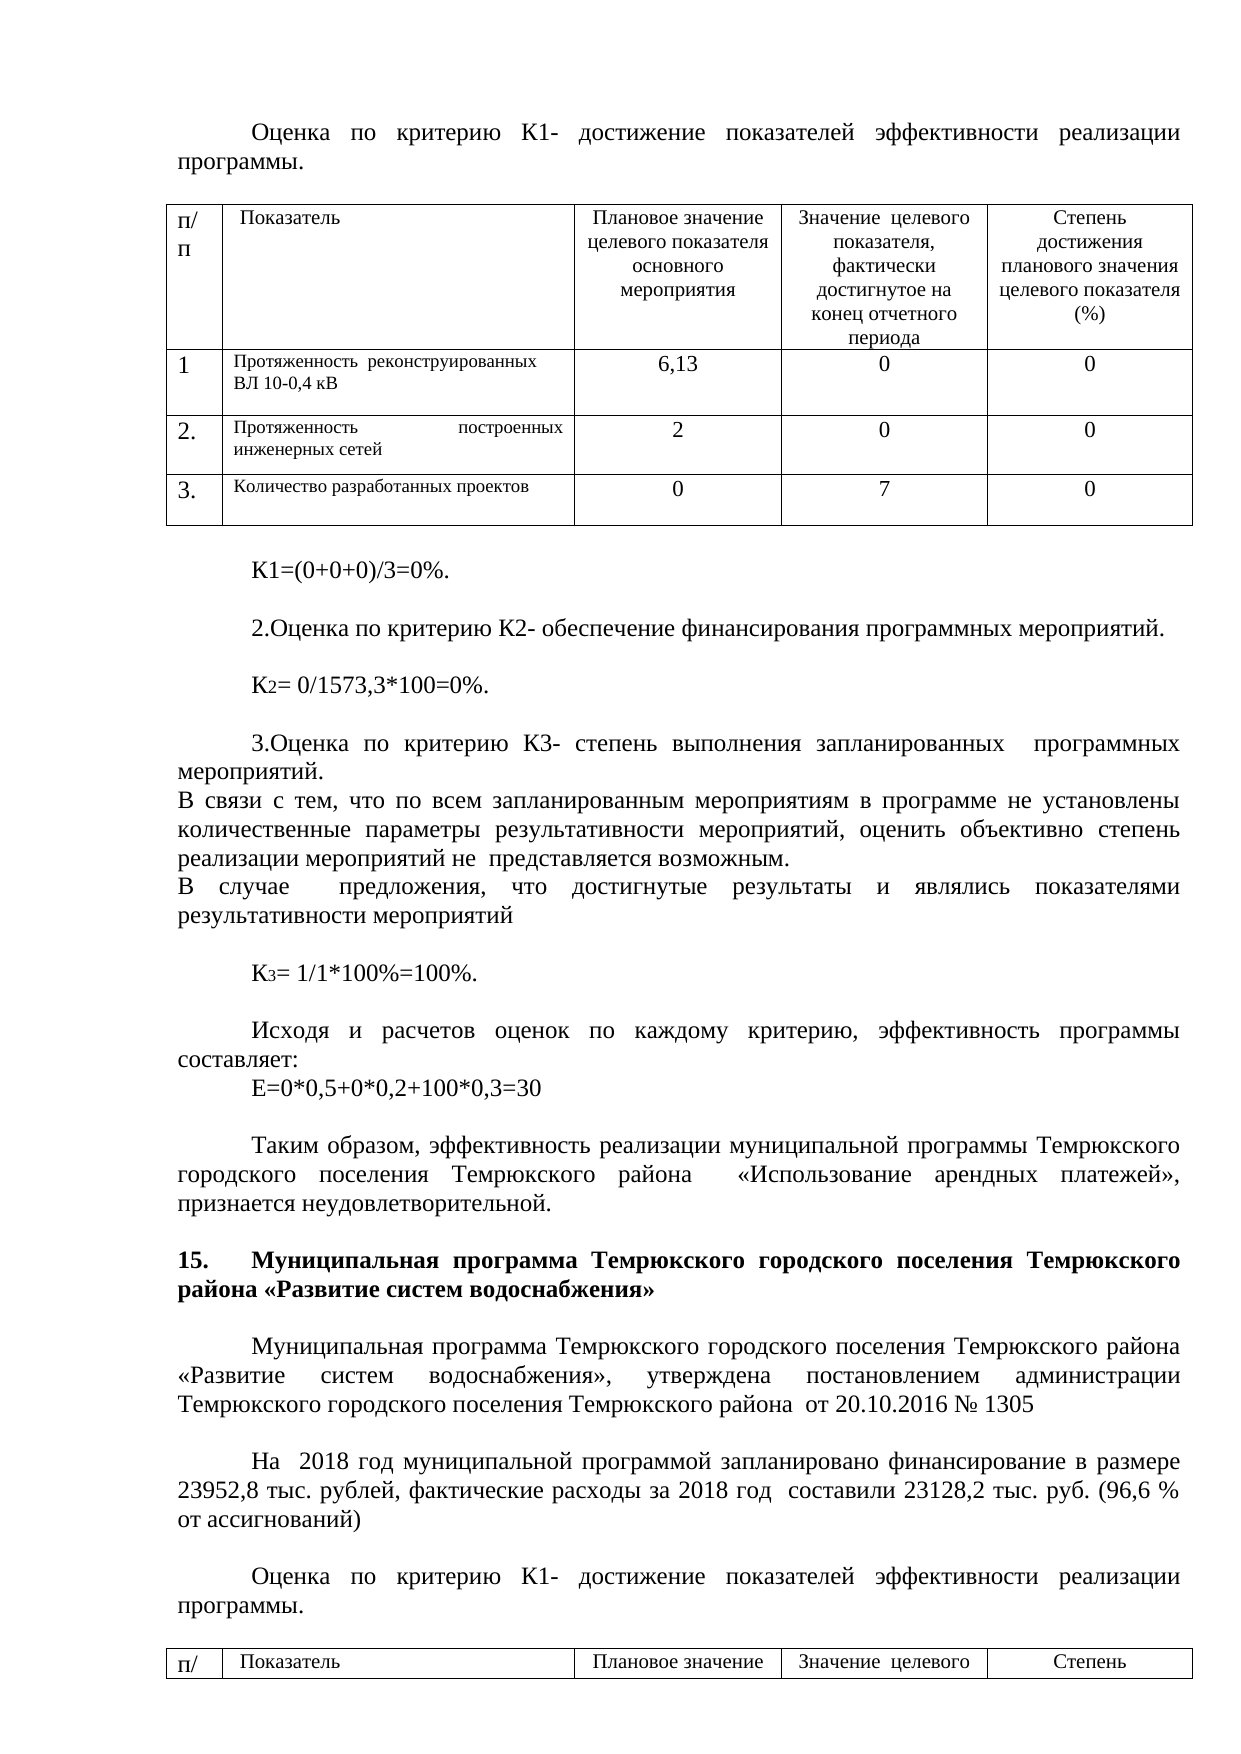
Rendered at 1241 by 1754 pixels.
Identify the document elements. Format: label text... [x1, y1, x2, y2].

text Исходя и расчетов оценок по каждому критерию, эффективность программы составляет: [177, 1015, 1181, 1073]
table_header Показатель [223, 205, 574, 349]
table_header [988, 1649, 1192, 1677]
table_cell 0 [782, 350, 987, 415]
table_cell 0 [575, 475, 781, 525]
table_cell 3. [167, 475, 222, 525]
text Таким образом, эффективность реализации муниципальной программы Темрюкского городского поселения Темрюкского района «Использование арендных платежей», признается неудовлетворительной. [177, 1130, 1181, 1216]
table_header п/п [167, 205, 222, 349]
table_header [782, 1649, 987, 1677]
text 2.Оценка по критерию К2- обеспечение финансирования программных мероприятий. [177, 613, 1181, 641]
table_header Степень достижения планового значения целевого показателя (%) [988, 205, 1192, 349]
table_header п/п [167, 1649, 222, 1677]
text Муниципальная программа Темрюкского городского поселения Темрюкского района «Развитие систем водоснабжения», утверждена постановлением администрации Темрюкского городского поселения Темрюкского района от 20.10.2016 № 1305 [177, 1331, 1181, 1418]
table_cell 2. [167, 416, 222, 474]
text Е=0*0,5+0*0,2+100*0,3=30 [177, 1073, 1181, 1101]
table_cell Протяженность реконструированных ВЛ 10-0,4 кВ [223, 350, 574, 415]
table_cell 0 [782, 416, 987, 474]
table_cell 0 [988, 350, 1192, 415]
table_cell Протяженность построенных инженерных сетей [223, 416, 574, 474]
text 3.Оценка по критерию К3- степень выполнения запланированных программных мероприятий. [177, 728, 1181, 785]
text Оценка по критерию К1- достижение показателей эффективности реализации программы. [177, 117, 1181, 175]
text К1=(0+0+0)/3=0%. [177, 555, 1181, 584]
table_header Плановое значение целевого показателя основного мероприятия [575, 205, 781, 349]
table_cell 2 [575, 416, 781, 474]
table_cell 0 [988, 416, 1192, 474]
text В случае предложения, что достигнутые результаты и являлись показателями результативности мероприятий [177, 871, 1181, 929]
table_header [575, 1649, 781, 1677]
list Муниципальная программа Темрюкского городского поселения Темрюкского района «Развитие систем водоснабжения» [177, 1245, 1181, 1303]
text На 2018 год муниципальной программой запланировано финансирование в размере 23952,8 тыс. рублей, фактические расходы за 2018 год составили 23128,2 тыс. руб. (96,6 % от ассигнований) [177, 1446, 1181, 1533]
table_cell 1 [167, 350, 222, 415]
table_cell 6,13 [575, 350, 781, 415]
table_header Значение целевого показателя, фактически достигнутое на конец отчетного периода [782, 205, 987, 349]
table_header Показатель [223, 1649, 574, 1677]
table_cell 7 [782, 475, 987, 525]
table_cell 0 [988, 475, 1192, 525]
table_cell Количество разработанных проектов [223, 475, 574, 525]
text В связи с тем, что по всем запланированным мероприятиям в программе не установлены количественные параметры результативности мероприятий, оценить объективно степень реализации мероприятий не представляется возможным. [177, 785, 1181, 871]
text К2= 0/1573,3*100=0%. [177, 670, 1181, 699]
text Оценка по критерию К1- достижение показателей эффективности реализации программы. [177, 1561, 1181, 1619]
text К3= 1/1*100%=100%. [177, 958, 1181, 986]
